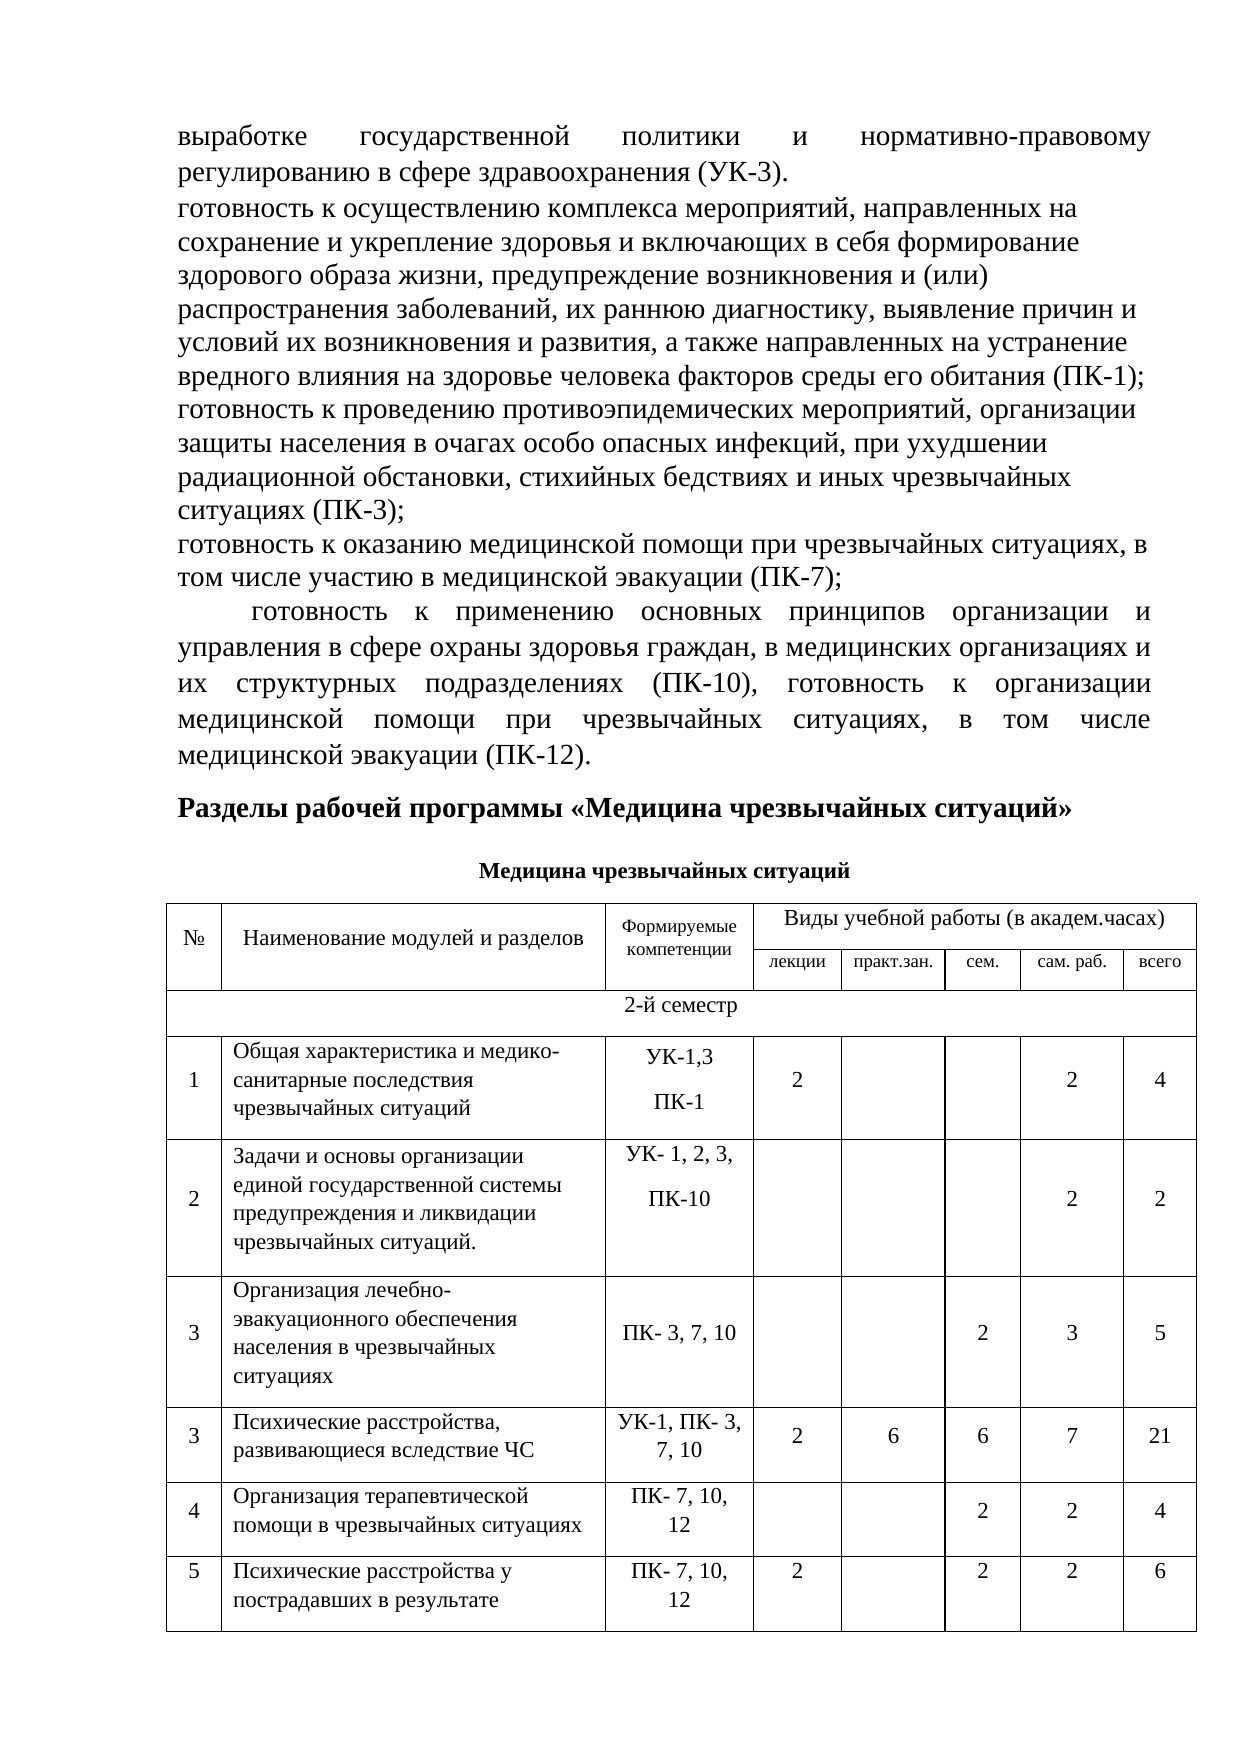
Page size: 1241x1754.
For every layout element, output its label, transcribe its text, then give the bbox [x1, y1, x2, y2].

table_header Виды учебной работы (в академ.часах) [754, 904, 1196, 949]
table_cell 5 [167, 1557, 221, 1631]
table_cell сем. [946, 950, 1020, 990]
table_cell 6 [946, 1408, 1020, 1482]
table_cell УК-1,3 ПК-1 [606, 1037, 753, 1139]
table_cell сам. раб. [1021, 950, 1123, 990]
table_cell 2 [946, 1483, 1020, 1556]
table_cell 1 [167, 1037, 221, 1139]
table_cell Задачи и основы организации единой государственной системы предупреждения и ликвидации чрезвычайных ситуаций. [222, 1140, 605, 1276]
table_cell Общая характеристика и медико-санитарные последствия чрезвычайных ситуаций [222, 1037, 605, 1139]
table_cell 4 [1124, 1483, 1196, 1556]
table_cell 2 [754, 1037, 841, 1139]
table_cell УК-1, ПК- 3, 7, 10 [606, 1408, 753, 1482]
table_cell 2 [167, 1140, 221, 1276]
table_cell 6 [1124, 1557, 1196, 1631]
table_cell 3 [167, 1277, 221, 1407]
table_cell лекции [754, 950, 841, 990]
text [177, 118, 1152, 188]
table_cell 2 [946, 1277, 1020, 1407]
table_cell 2-й семестр [167, 991, 1196, 1036]
text готовность к проведению противоэпидемических мероприятий, организации защиты населения в очагах особо опасных инфекций, при ухудшении радиационной обстановки, стихийных бедствиях и иных чрезвычайных ситуациях (ПК-3); [177, 392, 1152, 526]
table_cell ПК- 7, 10, 12 [606, 1483, 753, 1556]
table_cell 5 [1124, 1277, 1196, 1407]
table_cell 2 [754, 1408, 841, 1482]
table_cell [754, 1483, 841, 1556]
table_cell [754, 1277, 841, 1407]
table_cell 2 [1021, 1037, 1123, 1139]
table_cell 2 [1124, 1140, 1196, 1276]
table_cell Организация терапевтической помощи в чрезвычайных ситуациях [222, 1483, 605, 1556]
text готовность к применению основных принципов организации и управления в сфере охраны здоровья граждан, в медицинских организациях и их структурных подразделениях (ПК-10), готовность к организации медицинской помощи при чрезвычайных ситуациях, в том числе медицинской эвакуации (ПК-12). [177, 593, 1152, 771]
text готовность к оказанию медицинской помощи при чрезвычайных ситуациях, в том числе участию в медицинской эвакуации (ПК-7); [177, 526, 1152, 593]
table_cell УК- 1, 2, 3, ПК-10 [606, 1140, 753, 1276]
table_cell ПК- 7, 10, 12 [606, 1557, 753, 1631]
table_cell 2 [754, 1557, 841, 1631]
table_cell [842, 1557, 944, 1631]
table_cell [222, 1557, 605, 1631]
table_cell [842, 1277, 944, 1407]
table_cell 2 [1021, 1483, 1123, 1556]
table_cell 4 [1124, 1037, 1196, 1139]
table_cell Психические расстройства, развивающиеся вследствие ЧС [222, 1408, 605, 1482]
table_cell [754, 1140, 841, 1276]
text Медицина чрезвычайных ситуаций [177, 857, 1152, 884]
table_cell 3 [167, 1408, 221, 1482]
table_cell [842, 1037, 944, 1139]
table_cell 2 [946, 1557, 1020, 1631]
table_cell 7 [1021, 1408, 1123, 1482]
table_cell 2 [1021, 1557, 1123, 1631]
table_cell [946, 1140, 1020, 1276]
table_header Формируемые компетенции [606, 904, 753, 990]
table_header Наименование модулей и разделов [222, 904, 605, 990]
text готовность к осуществлению комплекса мероприятий, направленных на сохранение и укрепление здоровья и включающих в себя формирование здорового образа жизни, предупреждение возникновения и (или) распространения заболеваний, их раннюю диагностику, выявление причин и условий их возникновения и развития, а также направленных на устранение вредного влияния на здоровье человека факторов среды его обитания (ПК-1); [177, 190, 1152, 392]
table_cell всего [1124, 950, 1196, 990]
table_cell 3 [1021, 1277, 1123, 1407]
table_header № [167, 904, 221, 990]
table_cell [842, 1140, 944, 1276]
table_cell ПК- 3, 7, 10 [606, 1277, 753, 1407]
table_cell [946, 1037, 1020, 1139]
table_cell 21 [1124, 1408, 1196, 1482]
table_cell [842, 1483, 944, 1556]
table_cell практ.зан. [842, 950, 944, 990]
table_cell 4 [167, 1483, 221, 1556]
table_cell 2 [1021, 1140, 1123, 1276]
table_cell Организация лечебно-эвакуационного обеспечения населения в чрезвычайных ситуациях [222, 1277, 605, 1407]
text Разделы рабочей программы «Медицина чрезвычайных ситуаций» [177, 790, 1152, 824]
table_cell 6 [842, 1408, 944, 1482]
